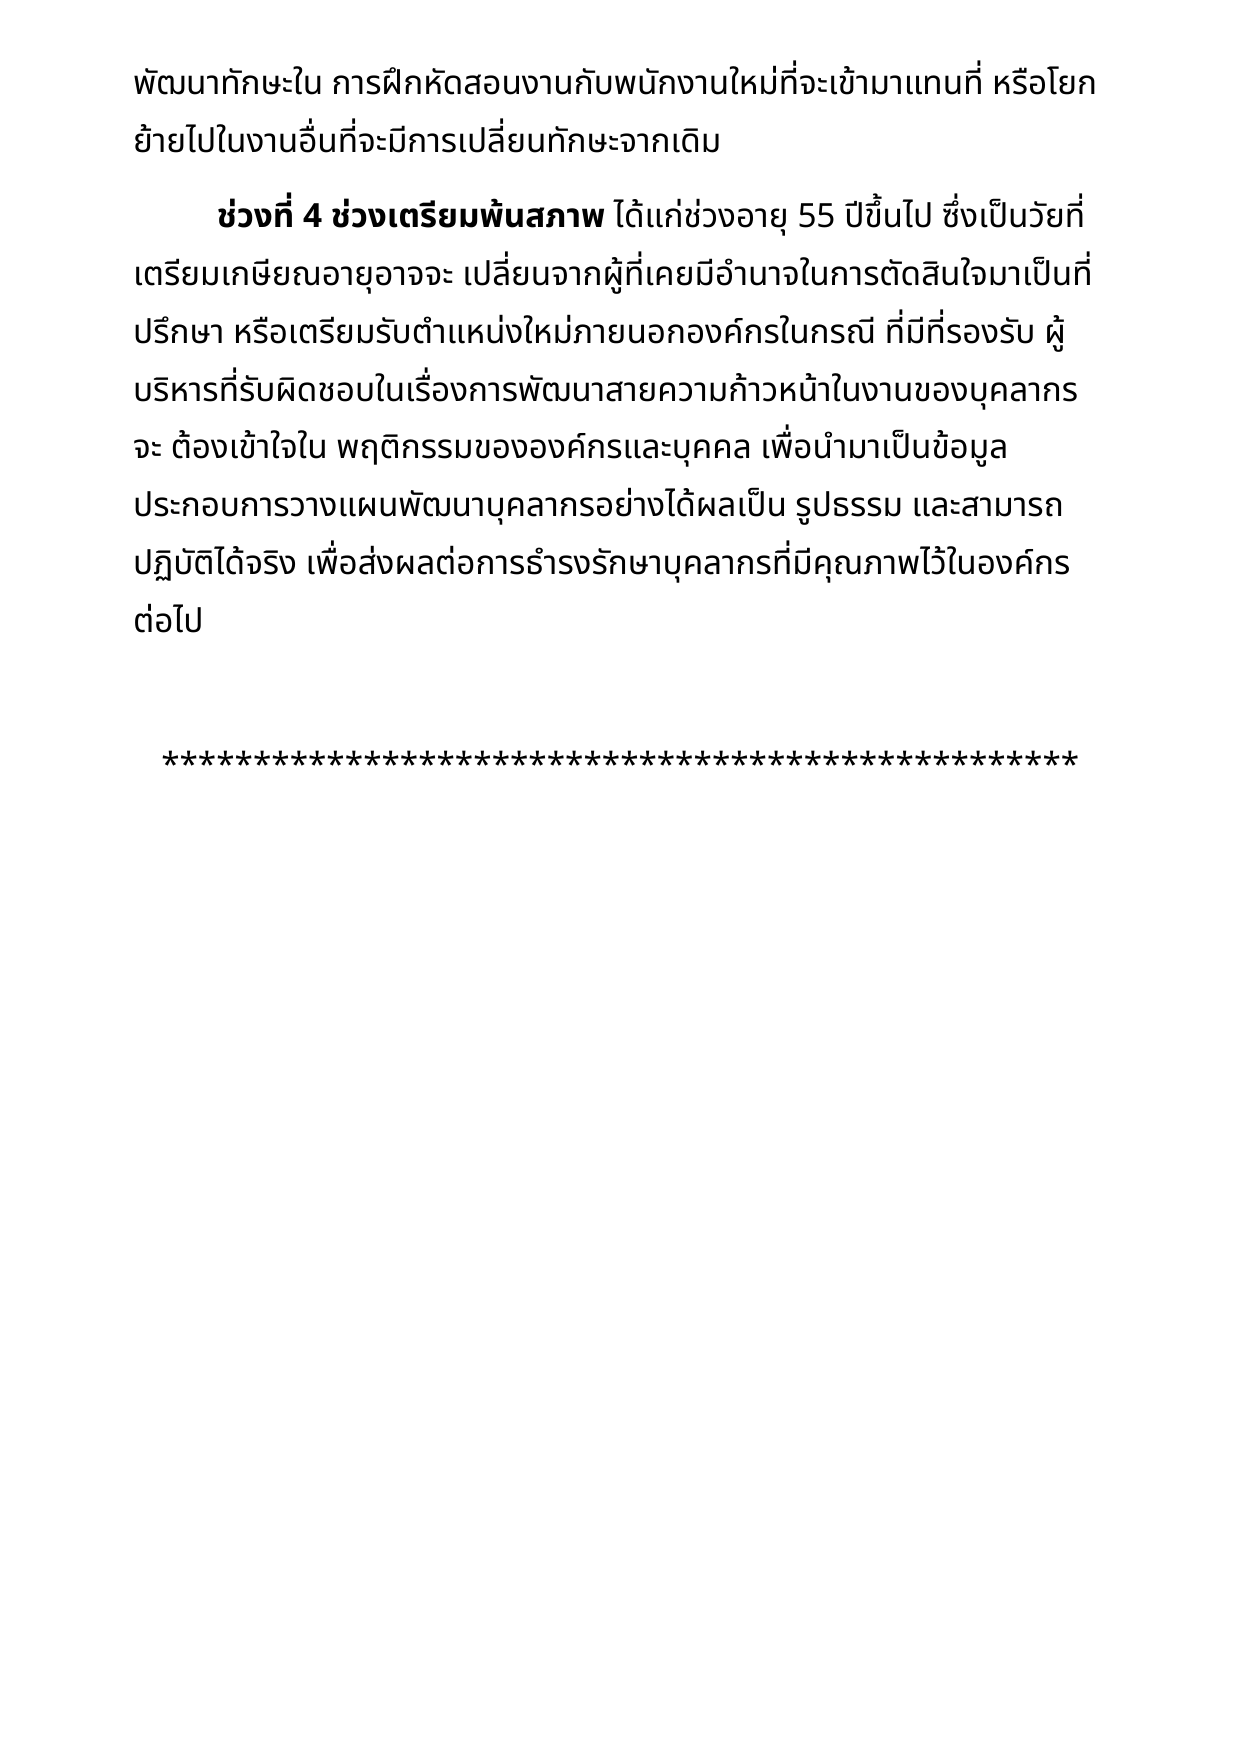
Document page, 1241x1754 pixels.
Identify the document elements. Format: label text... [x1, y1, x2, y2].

text ************************************************** [133, 741, 1107, 786]
text ช่วงที่ 4 ช่วงเตรียมพ้นสภาพ ได้แก่ช่วงอายุ 55 ปีขึ้นไป ซึ่งเป็นวัยที่เตรียมเกษียณอายุอาจจะ เปลี่ยนจากผู้ที่เคยมีอำนาจในการตัดสินใจมาเป็นที่ปรึกษา หรือเตรียมรับตำแหน่งใหม่ภายนอกองค์กรในกรณี ที่มีที่รองรับ ผู้บริหารที่รับผิดชอบในเรื่องการพัฒนาสายความก้าวหน้าในงานของบุคลากรจะ ต้องเข้าใจใน พฤติกรรมขององค์กรและบุคคล เพื่อนำมาเป็นข้อมูลประกอบการวางแผนพัฒนาบุคลากรอย่างได้ผลเป็น รูปธรรม และสามารถปฏิบัติได้จริง เพื่อส่งผลต่อการธำรงรักษาบุคลากรที่มีคุณภาพไว้ในองค์กรต่อไป [133, 192, 1107, 648]
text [133, 59, 1107, 167]
